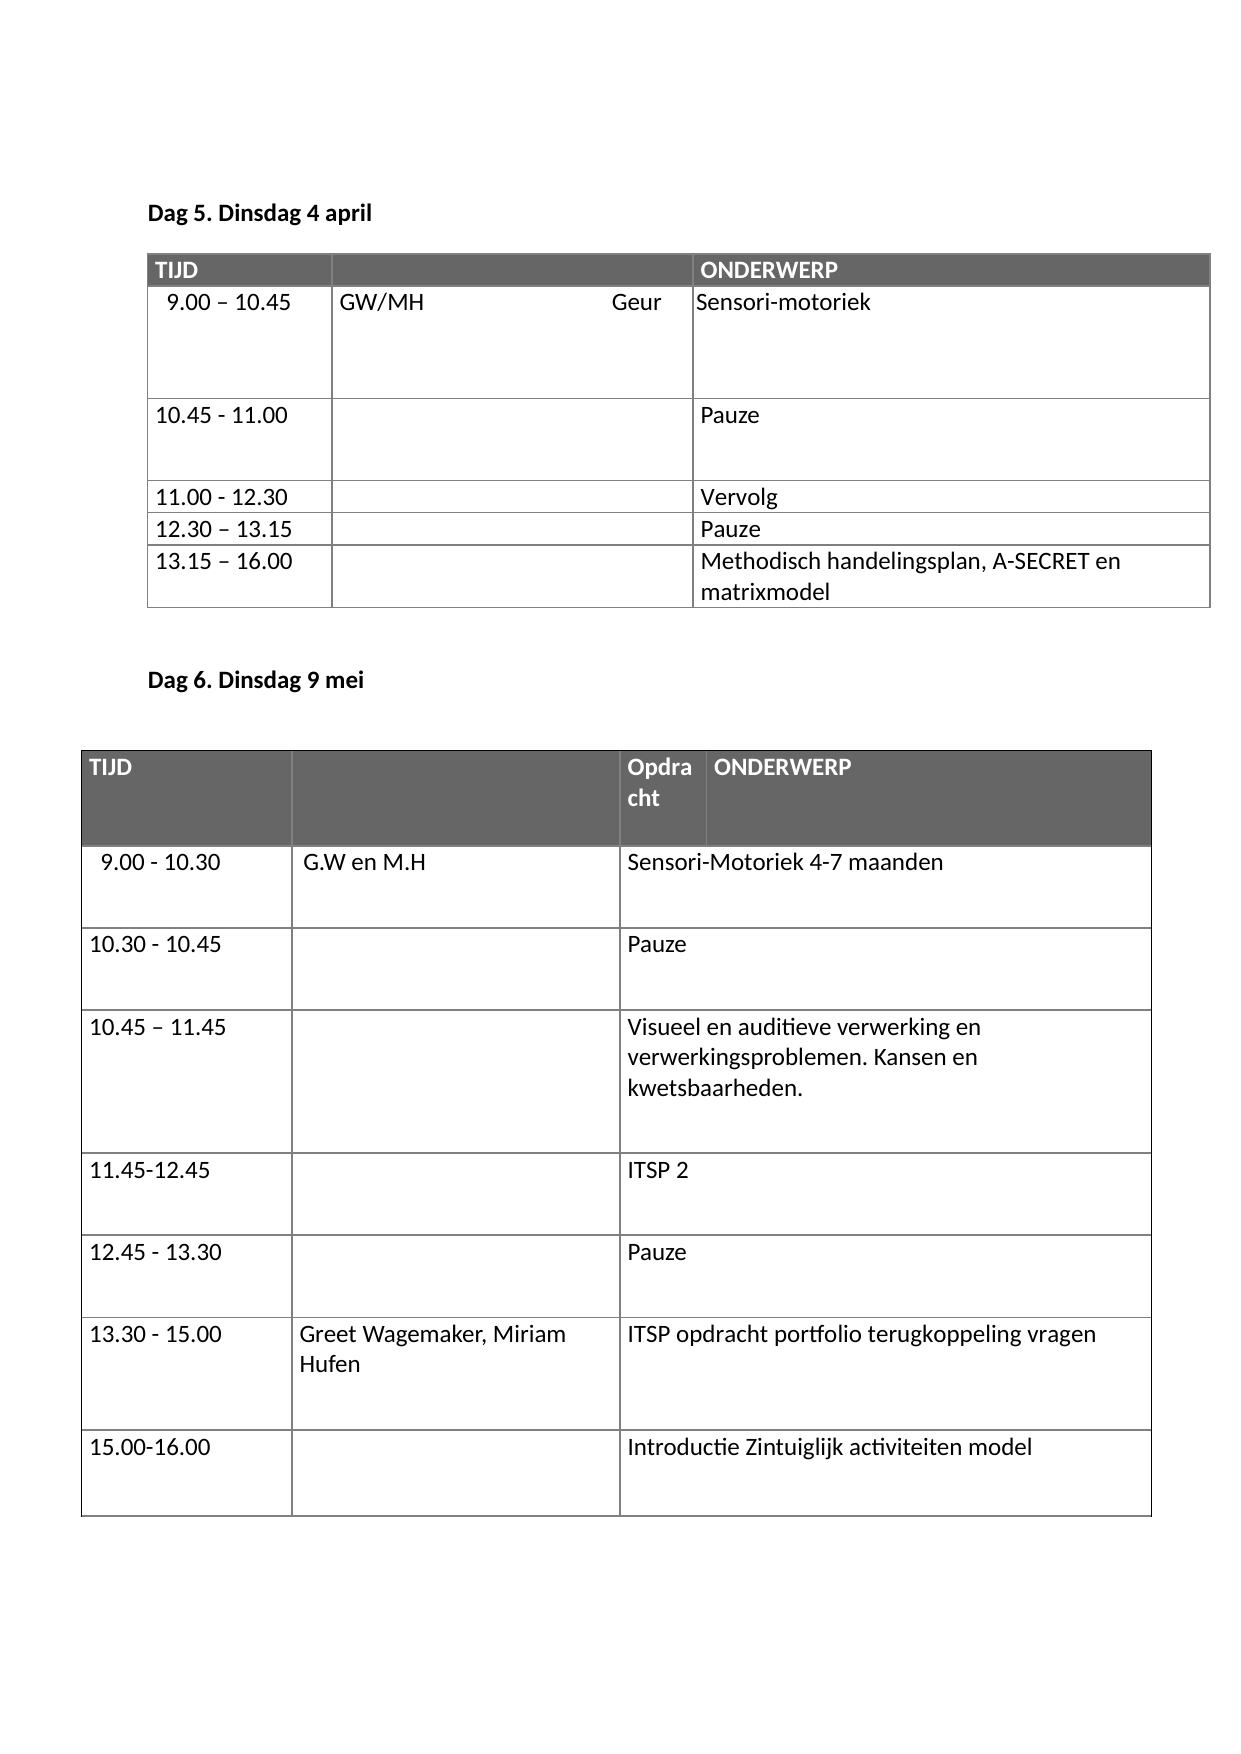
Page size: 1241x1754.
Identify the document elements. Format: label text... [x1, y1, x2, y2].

table_cell 10.45 - 11.00 [148, 399, 331, 480]
table_cell 13.30 - 15.00 [82, 1318, 291, 1429]
table_cell GW/MH [333, 287, 692, 398]
table_cell [293, 1011, 619, 1152]
table_header TIJD [148, 255, 331, 285]
table_header [293, 751, 619, 845]
text Dag 5. Dinsdag 4 april [148, 197, 1093, 228]
table_cell 9.00 – 10.45 [148, 287, 331, 398]
text Dag 6. Dinsdag 9 mei [148, 664, 1093, 694]
table_cell [293, 1154, 619, 1234]
table_cell Pauze [621, 929, 1151, 1009]
table_cell 10.45 – 11.45 [82, 1011, 291, 1152]
table_cell 10.30 - 10.45 [82, 929, 291, 1009]
table_cell G.W en M.H [293, 847, 619, 927]
table_cell Geur Sensori-motoriek G [694, 287, 1209, 398]
table_cell 15.00-16.00 [82, 1431, 291, 1515]
table_header ONDERWERP [694, 255, 1209, 285]
table_cell Visueel en auditieve verwerking en verwerkingsproblemen. Kansen en kwetsbaarheden. [621, 1011, 1151, 1152]
table_header Opdracht [621, 751, 706, 845]
table_cell Sensori-Motoriek 4-7 maanden [621, 847, 1151, 927]
table_cell 12.30 – 13.15 [148, 513, 331, 544]
table_cell 11.45-12.45 [82, 1154, 291, 1234]
table_cell ITSP 2 [621, 1154, 1151, 1234]
table_header [333, 255, 692, 285]
table_header TIJD [82, 751, 291, 845]
table_cell [293, 1236, 619, 1316]
table_cell [293, 1431, 619, 1515]
table_cell [293, 929, 619, 1009]
table_cell [333, 513, 692, 544]
table_cell Introductie Zintuiglijk activiteiten model [621, 1431, 1151, 1515]
table_cell Vervolg [694, 481, 1209, 512]
table_cell [333, 399, 692, 480]
table_header ONDERWERP [707, 751, 1151, 845]
table_cell Methodisch handelingsplan, A-SECRET en matrixmodel [694, 546, 1209, 606]
table_cell ITSP opdracht portfolio terugkoppeling vragen [621, 1318, 1151, 1429]
table_cell [333, 481, 692, 512]
table_cell 9.00 - 10.30 [82, 847, 291, 927]
table_cell 11.00 - 12.30 [148, 481, 331, 512]
table_cell 12.45 - 13.30 [82, 1236, 291, 1316]
table_cell Greet Wagemaker, Miriam Hufen [293, 1318, 619, 1429]
table_cell Pauze [621, 1236, 1151, 1316]
table_cell [333, 546, 692, 606]
table_cell 13.15 – 16.00 [148, 546, 331, 606]
table_cell Pauze [694, 513, 1209, 544]
table_cell Pauze [694, 399, 1209, 480]
